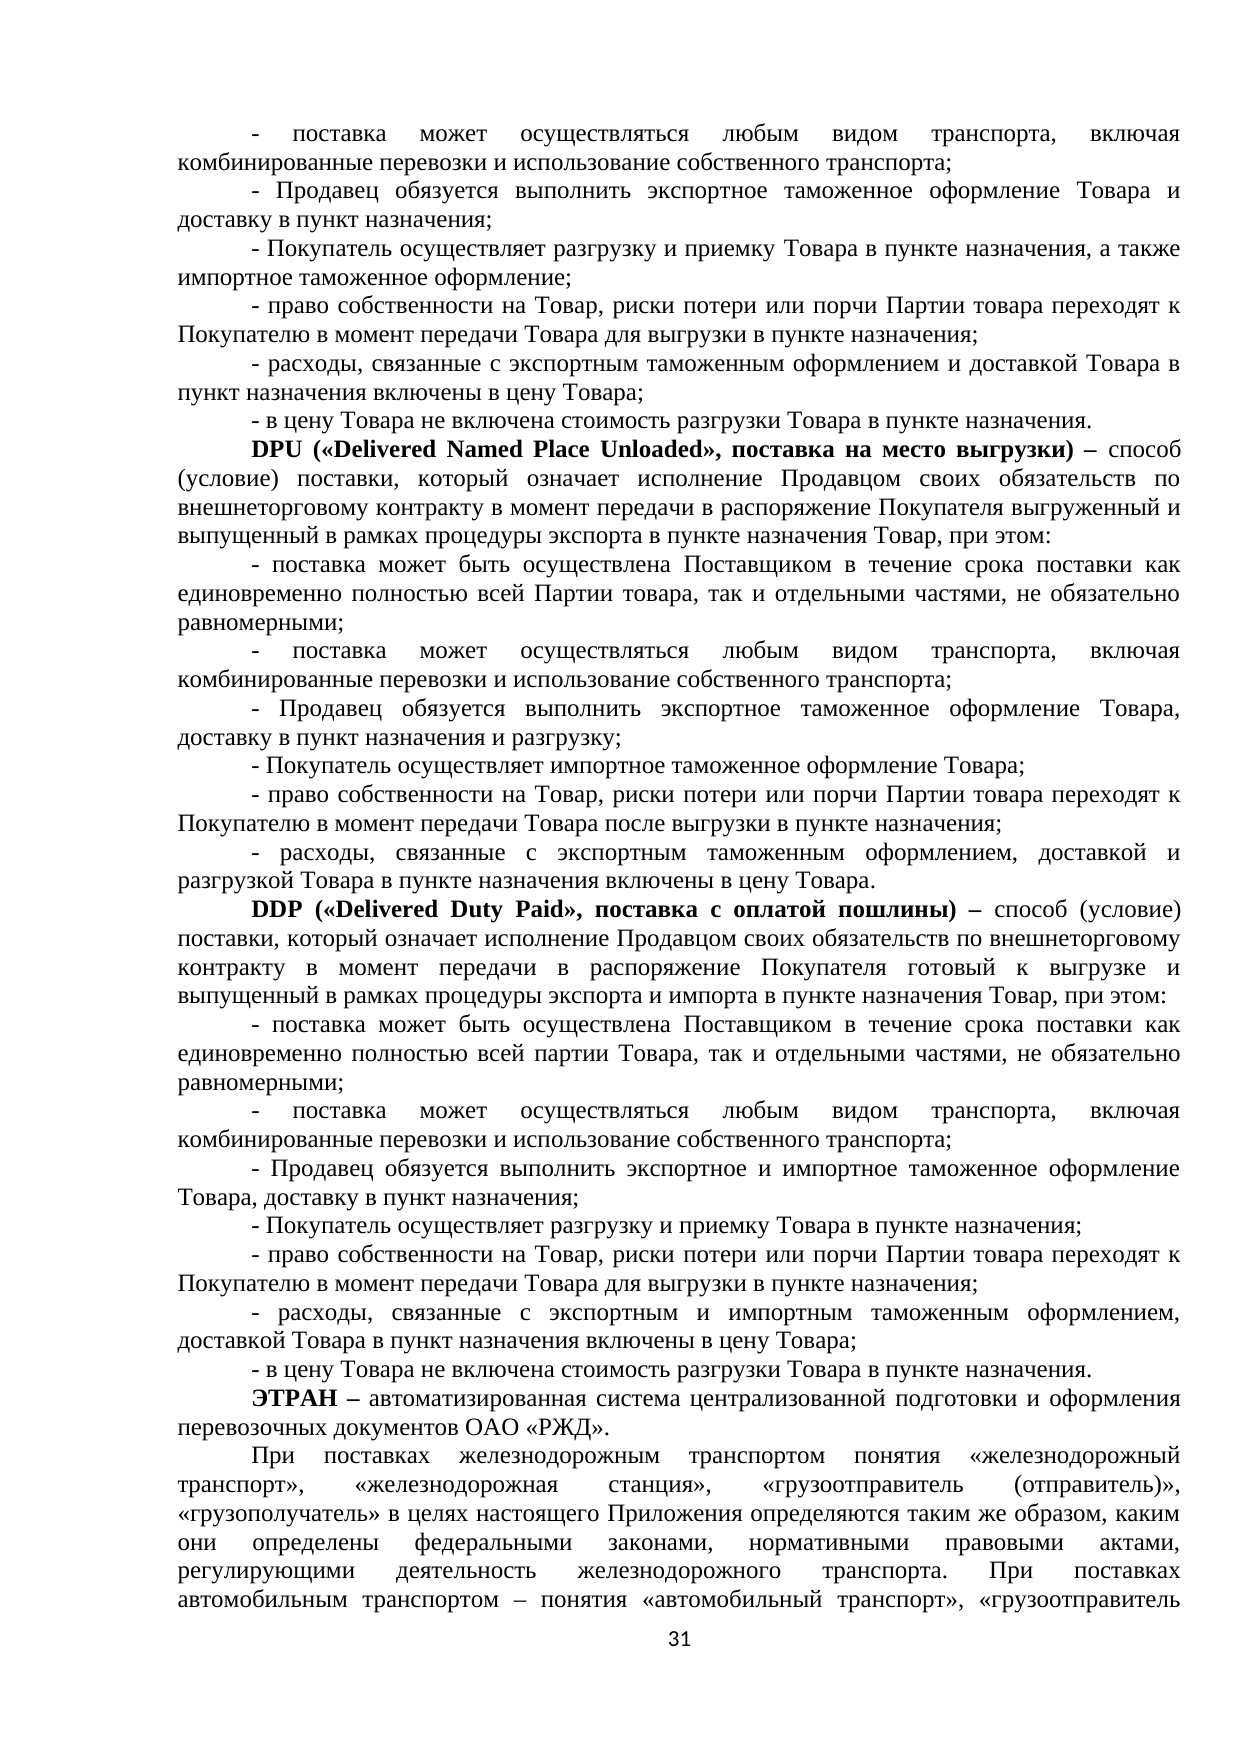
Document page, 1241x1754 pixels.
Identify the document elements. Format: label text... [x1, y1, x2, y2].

text - Покупатель осуществляет разгрузку и приемку Товара в пункте назначения, а также импортное таможенное оформление; [177, 233, 1181, 291]
text DDP («Delivered Duty Paid», поставка с оплатой пошлины) – способ (условие) поставки, который означает исполнение Продавцом своих обязательств по внешнеторговому контракту в момент передачи в распоряжение Покупателя готовый к выгрузке и выпущенный в рамках процедуры экспорта и импорта в пункте назначения Товар, при этом: [177, 894, 1181, 1009]
text - Покупатель осуществляет разгрузку и приемку Товара в пункте назначения; [177, 1211, 1181, 1239]
text - расходы, связанные с экспортным и импортным таможенным оформлением, доставкой Товара в пункт назначения включены в цену Товара; [177, 1297, 1181, 1354]
text - в цену Товара не включена стоимость разгрузки Товара в пункте назначения. [177, 1354, 1181, 1383]
text - поставка может быть осуществлена Поставщиком в течение срока поставки как единовременно полностью всей партии Товара, так и отдельными частями, не обязательно равномерными; [177, 1009, 1181, 1096]
text - поставка может осуществляться любым видом транспорта, включая комбинированные перевозки и использование собственного транспорта; [177, 118, 1181, 176]
text - право собственности на Товар, риски потери или порчи Партии товара переходят к Покупателю в момент передачи Товара для выгрузки в пункте назначения; [177, 291, 1181, 348]
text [177, 1441, 1181, 1613]
text - расходы, связанные с экспортным таможенным оформлением и доставкой Товара в пункт назначения включены в цену Товара; [177, 348, 1181, 406]
text - поставка может осуществляться любым видом транспорта, включая комбинированные перевозки и использование собственного транспорта; [177, 636, 1181, 693]
text ЭТРАН – автоматизированная система централизованной подготовки и оформления перевозочных документов ОАО «РЖД». [177, 1383, 1181, 1441]
text - Покупатель осуществляет импортное таможенное оформление Товара; [177, 751, 1181, 779]
text - поставка может осуществляться любым видом транспорта, включая комбинированные перевозки и использование собственного транспорта; [177, 1096, 1181, 1153]
text - в цену Товара не включена стоимость разгрузки Товара в пункте назначения. [177, 406, 1181, 434]
text - право собственности на Товар, риски потери или порчи Партии товара переходят к Покупателю в момент передачи Товара после выгрузки в пункте назначения; [177, 779, 1181, 837]
text - поставка может быть осуществлена Поставщиком в течение срока поставки как единовременно полностью всей Партии товара, так и отдельными частями, не обязательно равномерными; [177, 549, 1181, 636]
text - Продавец обязуется выполнить экспортное таможенное оформление Товара, доставку в пункт назначения и разгрузку; [177, 693, 1181, 751]
text - расходы, связанные с экспортным таможенным оформлением, доставкой и разгрузкой Товара в пункте назначения включены в цену Товара. [177, 837, 1181, 894]
text - Продавец обязуется выполнить экспортное и импортное таможенное оформление Товара, доставку в пункт назначения; [177, 1153, 1181, 1211]
text DPU («Delivered Named Place Unloaded», поставка на место выгрузки) – способ (условие) поставки, который означает исполнение Продавцом своих обязательств по внешнеторговому контракту в момент передачи в распоряжение Покупателя выгруженный и выпущенный в рамках процедуры экспорта в пункте назначения Товар, при этом: [177, 434, 1181, 549]
text - Продавец обязуется выполнить экспортное таможенное оформление Товара и доставку в пункт назначения; [177, 176, 1181, 233]
text - право собственности на Товар, риски потери или порчи Партии товара переходят к Покупателю в момент передачи Товара для выгрузки в пункте назначения; [177, 1239, 1181, 1297]
